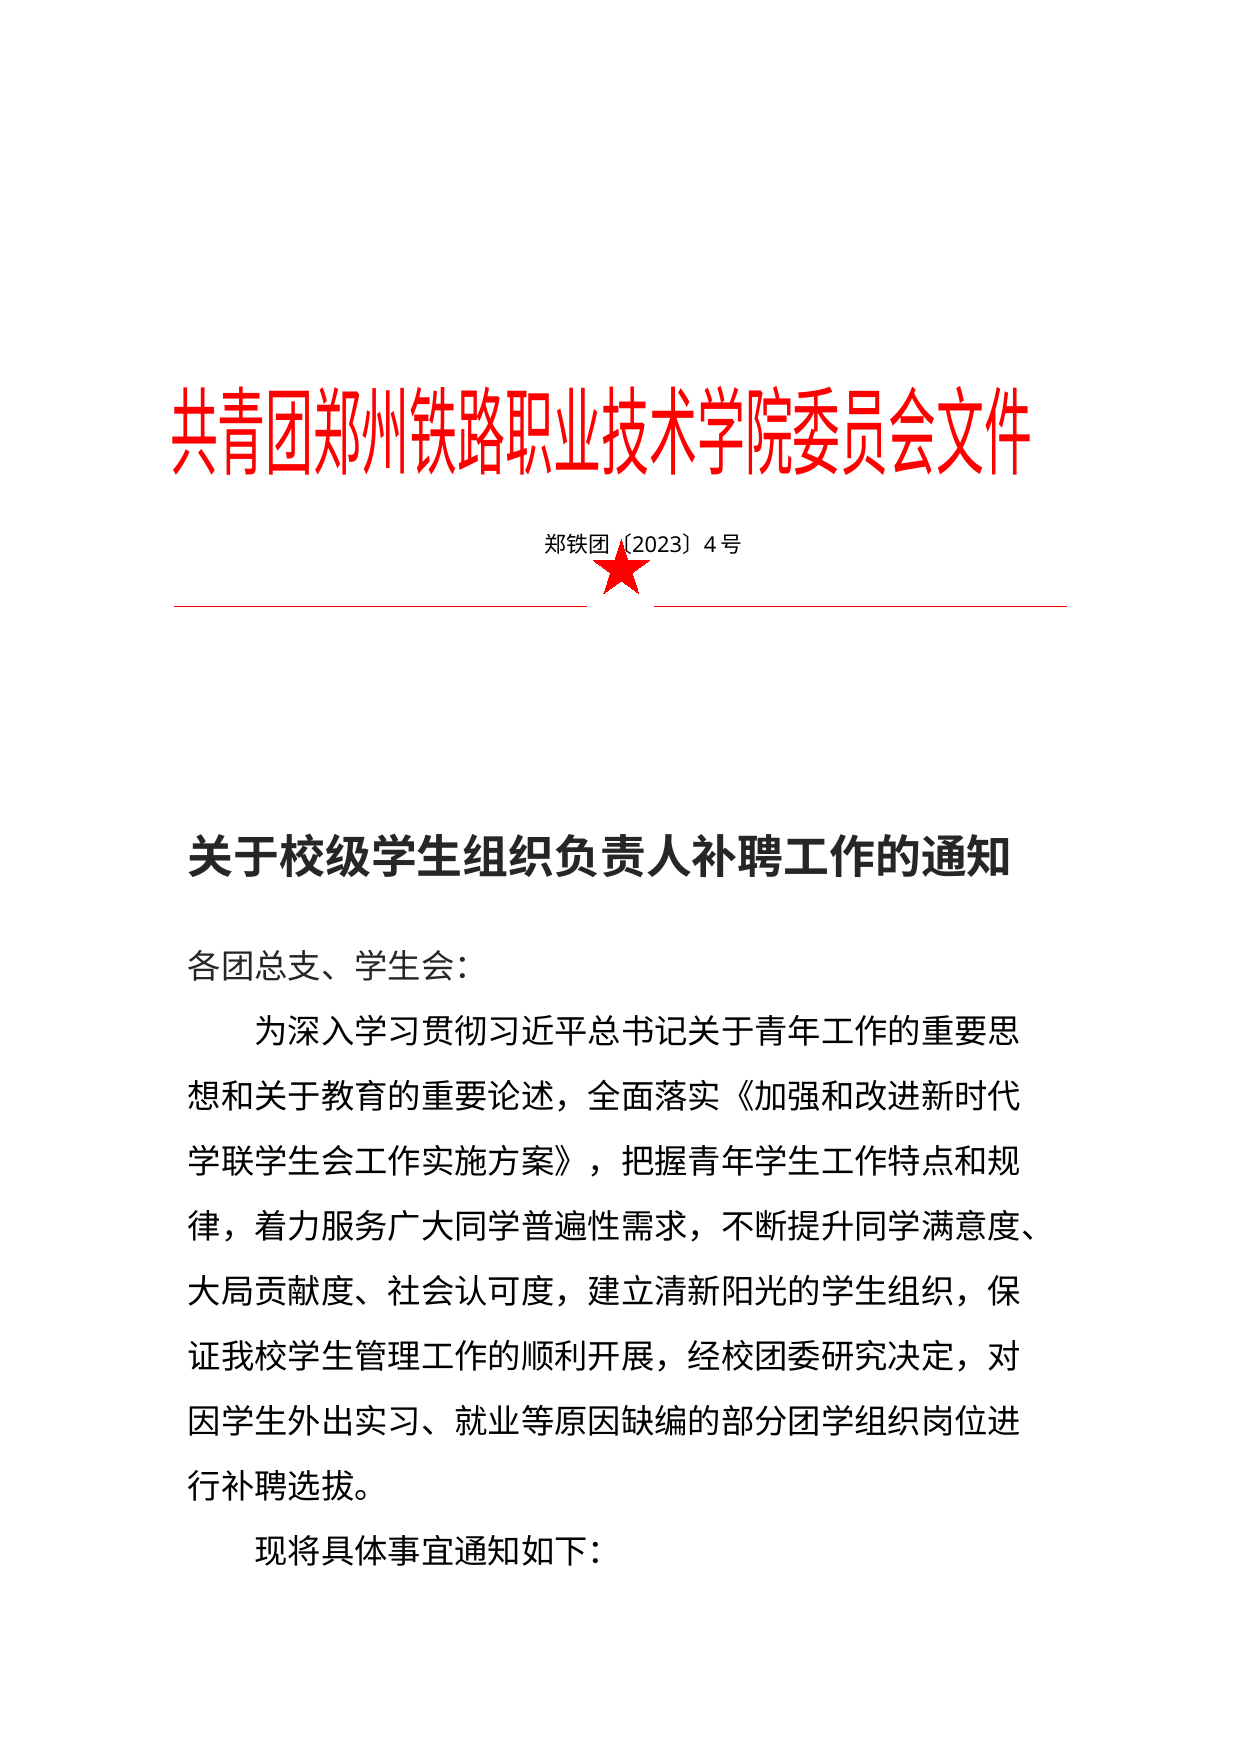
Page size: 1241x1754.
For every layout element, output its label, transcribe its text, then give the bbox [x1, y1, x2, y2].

table_header 共青团郑州铁路职业技术学院委员会文件 [170, 226, 1073, 495]
text 现将具体事宜通知如下： [187, 1517, 1053, 1582]
text 关于校级学生组织负责人补聘工作的通知 [187, 805, 1053, 903]
text 为深入学习贯彻习近平总书记关于青年工作的重要思想和关于教育的重要论述，全面落实《加强和改进新时代学联学生会工作实施方案》，把握青年学生工作特点和规律，着力服务广大同学普遍性需求，不断提升同学满意度、大局贡献度、社会认可度，建立清新阳光的学生组织，保证我校学生管理工作的顺利开展，经校团委研究决定，对因学生外出实习、就业等原因缺编的部分团学组织岗位进行补聘选拔。 [187, 997, 1053, 1517]
table_cell [170, 594, 1073, 652]
table_cell 郑铁团〔2023〕4号 [170, 495, 1073, 593]
text 各团总支、学生会： [187, 932, 1053, 997]
